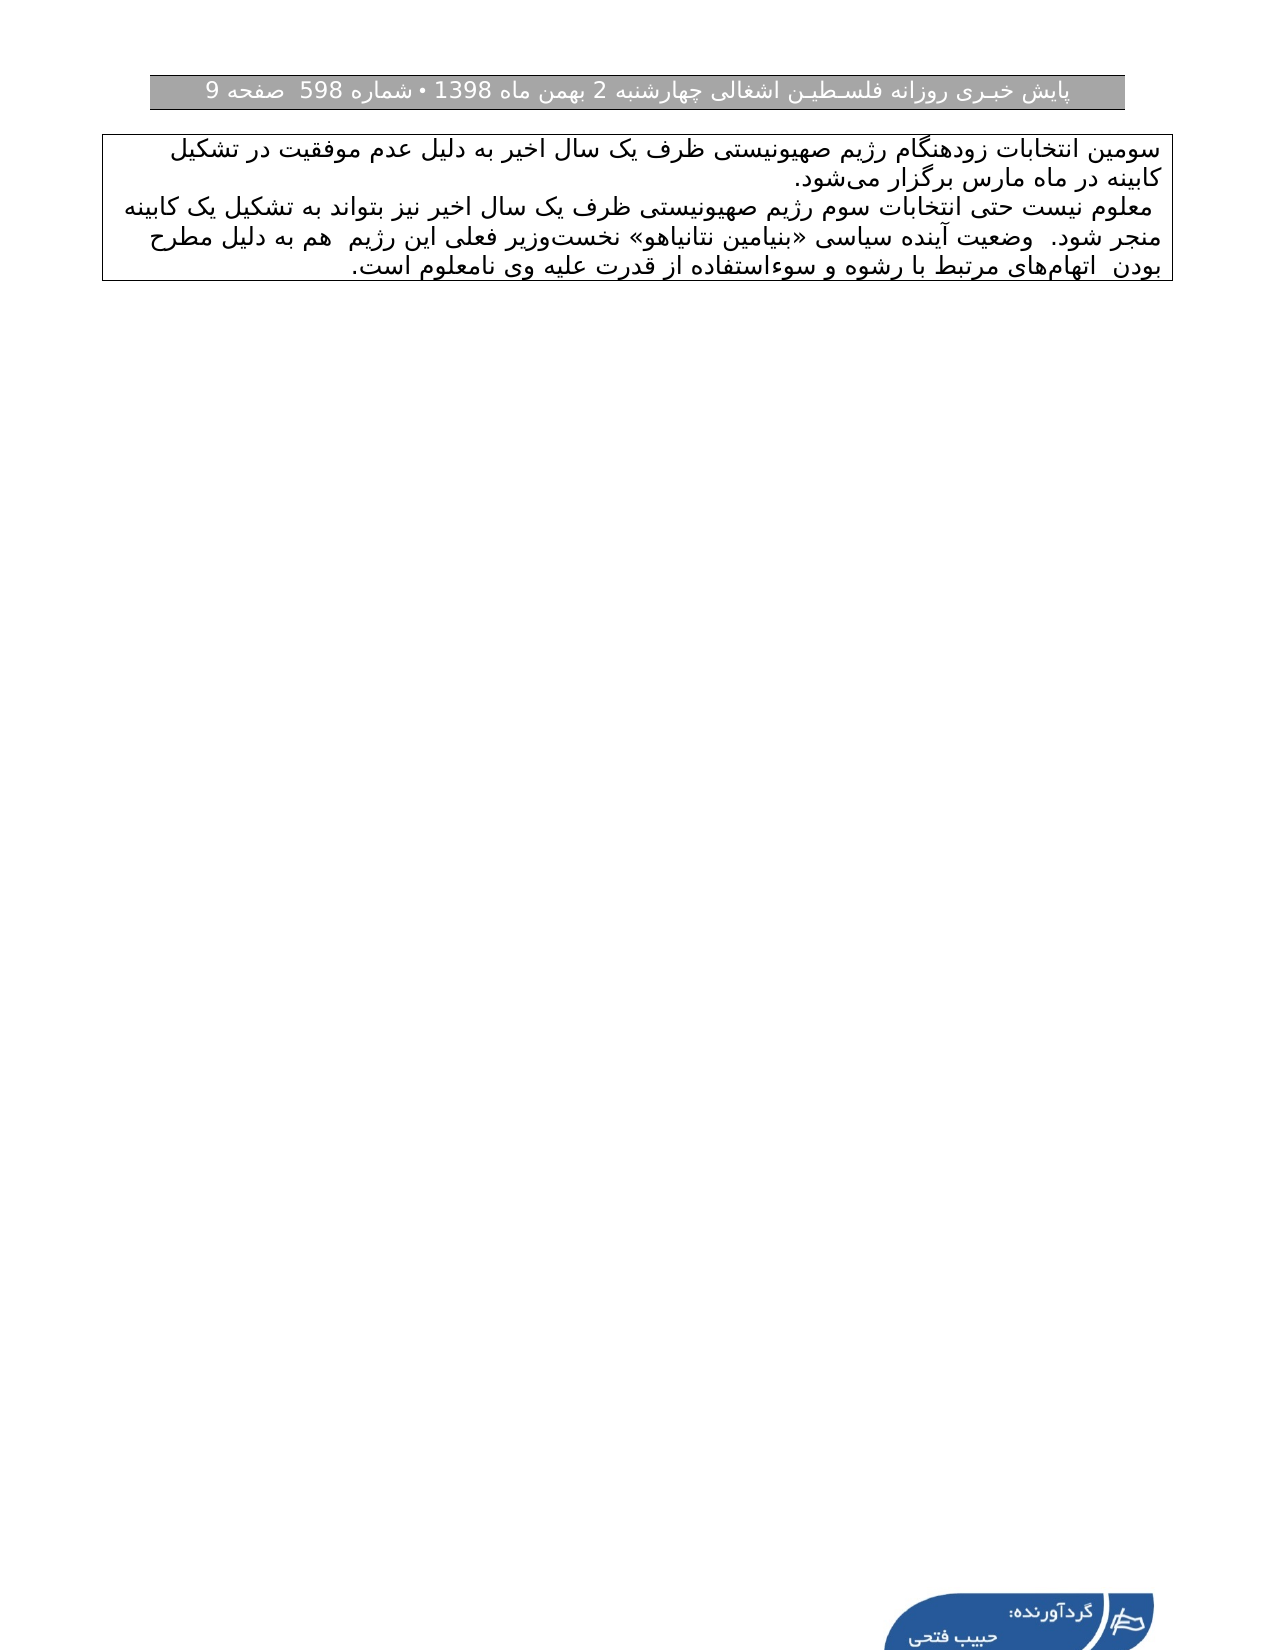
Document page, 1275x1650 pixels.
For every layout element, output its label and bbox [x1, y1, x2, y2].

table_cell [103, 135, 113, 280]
picture [872, 1587, 1174, 1650]
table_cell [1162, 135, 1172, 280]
